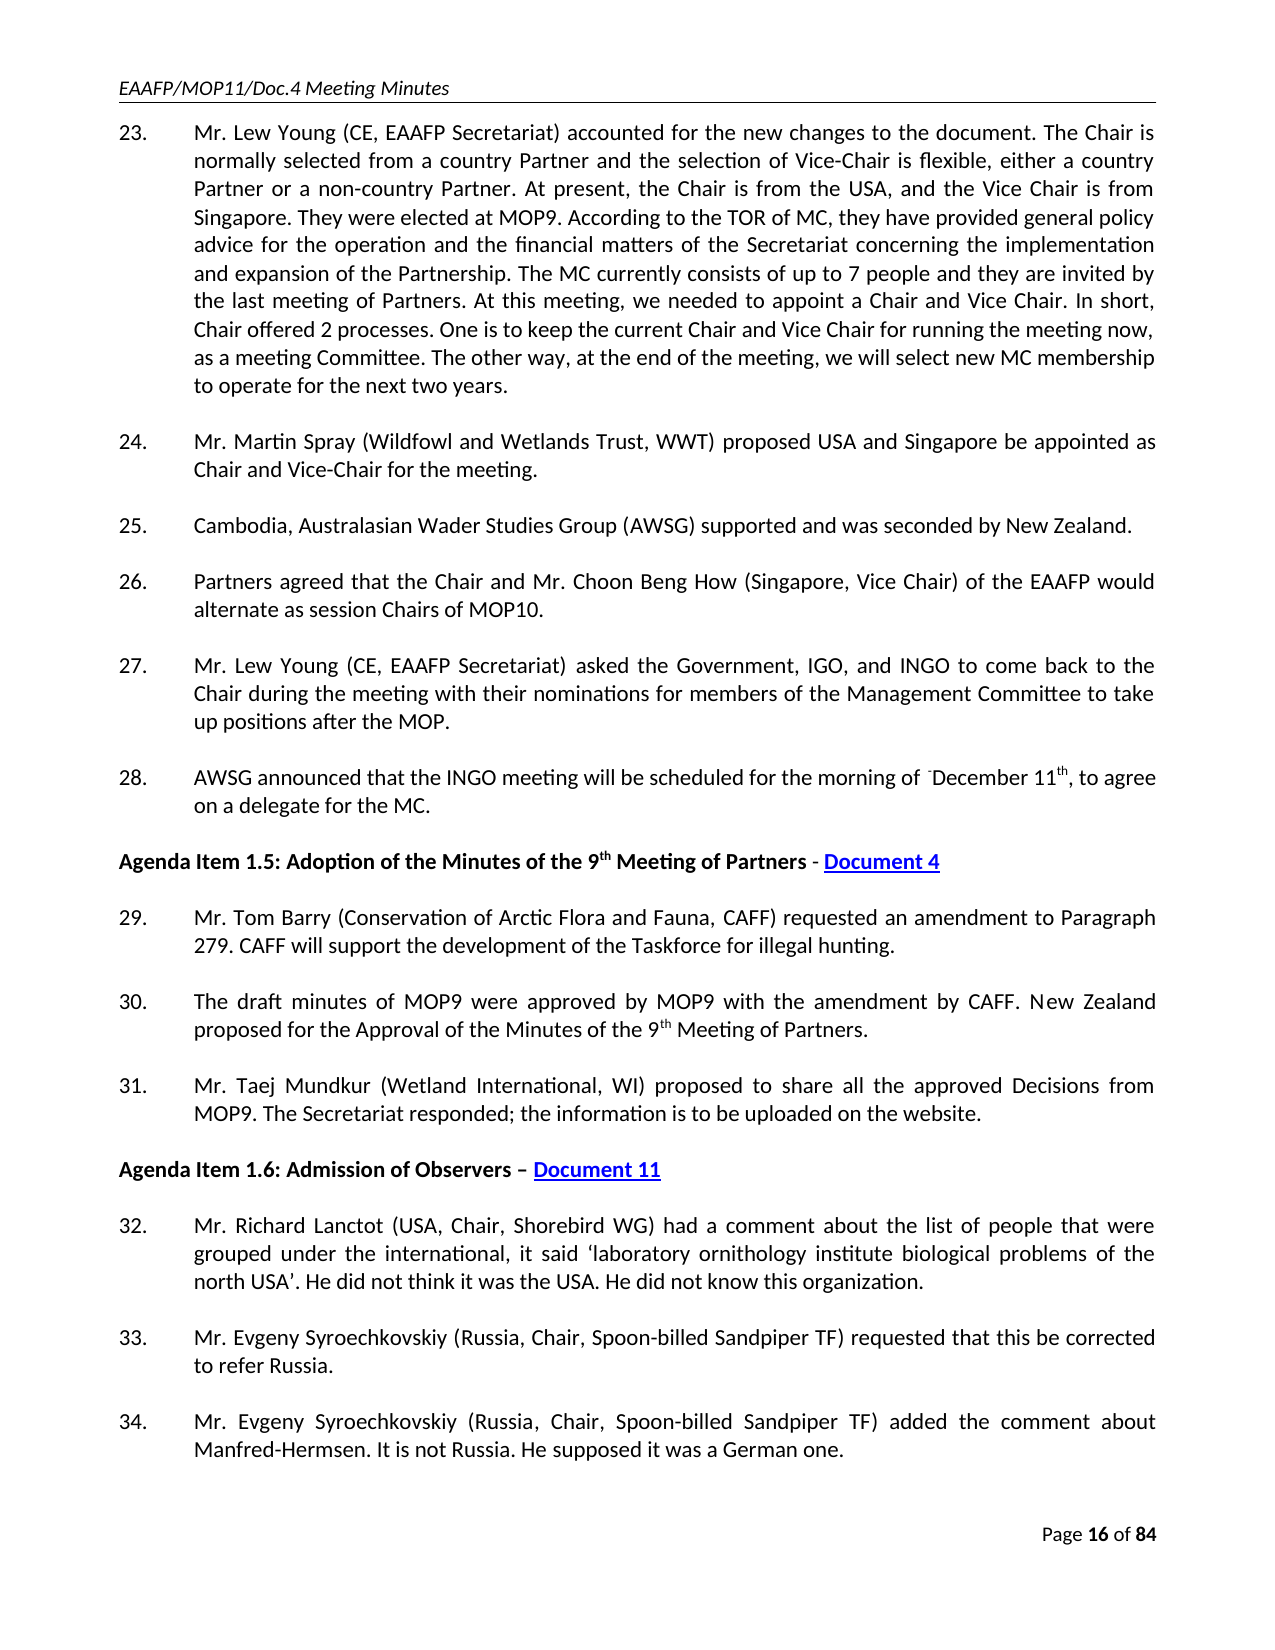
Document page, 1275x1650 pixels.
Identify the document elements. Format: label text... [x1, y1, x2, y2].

list Cambodia, Australasian Wader Studies Group (AWSG) supported and was seconded by New Zealand. [118, 511, 1156, 539]
list Mr. Evgeny Syroechkovskiy (Russia, Chair, Spoon-billed Sandpiper TF) requested that this be corrected to refer Russia. [118, 1323, 1156, 1379]
text Agenda Item 1.6: Admission of Observers – Document 11 [118, 1155, 1156, 1183]
list Mr. Lew Young (CE, EAAFP Secretariat) asked the Government, IGO, and INGO to come back to the Chair during the meeting with their nominations for members of the Management Committee to take up positions after the MOP. [118, 651, 1156, 735]
text Agenda Item 1.5: Adoption of the Minutes of the 9th Meeting of Partners - Document 4 [118, 847, 1156, 875]
list Partners agreed that the Chair and Mr. Choon Beng How (Singapore, Vice Chair) of the EAAFP would alternate as session Chairs of MOP10. [118, 567, 1156, 623]
list AWSG announced that the INGO meeting will be scheduled for the morning of -December 11th, to agree on a delegate for the MC. [118, 763, 1156, 819]
list Mr. Richard Lanctot (USA, Chair, Shorebird WG) had a comment about the list of people that were grouped under the international, it said ‘laboratory ornithology institute biological problems of the north USA’. He did not think it was the USA. He did not know this organization. [118, 1211, 1156, 1295]
list Mr. Martin Spray (Wildfowl and Wetlands Trust, WWT) proposed USA and Singapore be appointed as Chair and Vice-Chair for the meeting. [118, 427, 1156, 483]
list Mr. Lew Young (CE, EAAFP Secretariat) accounted for the new changes to the document. The Chair is normally selected from a country Partner and the selection of Vice-Chair is flexible, either a country Partner or a non-country Partner. At present, the Chair is from the USA, and the Vice Chair is from Singapore. They were elected at MOP9. According to the TOR of MC, they have provided general policy advice for the operation and the financial matters of the Secretariat concerning the implementation and expansion of the Partnership. The MC currently consists of up to 7 people and they are invited by the last meeting of Partners. At this meeting, we needed to appoint a Chair and Vice Chair. In short, Chair offered 2 processes. One is to keep the current Chair and Vice Chair for running the meeting now, as a meeting Committee. The other way, at the end of the meeting, we will select new MC membership to operate for the next two years. [118, 118, 1156, 399]
list Mr. Taej Mundkur (Wetland International, WI) proposed to share all the approved Decisions from MOP9. The Secretariat responded; the information is to be uploaded on the website. [118, 1071, 1156, 1127]
list The draft minutes of MOP9 were approved by MOP9 with the amendment by CAFF. New Zealand proposed for the Approval of the Minutes of the 9th Meeting of Partners. [118, 987, 1156, 1043]
list Mr. Evgeny Syroechkovskiy (Russia, Chair, Spoon-billed Sandpiper TF) added the comment about Manfred-Hermsen. It is not Russia. He supposed it was a German one. [118, 1407, 1156, 1463]
list Mr. Tom Barry (Conservation of Arctic Flora and Fauna, CAFF) requested an amendment to Paragraph 279. CAFF will support the development of the Taskforce for illegal hunting. [118, 903, 1156, 959]
